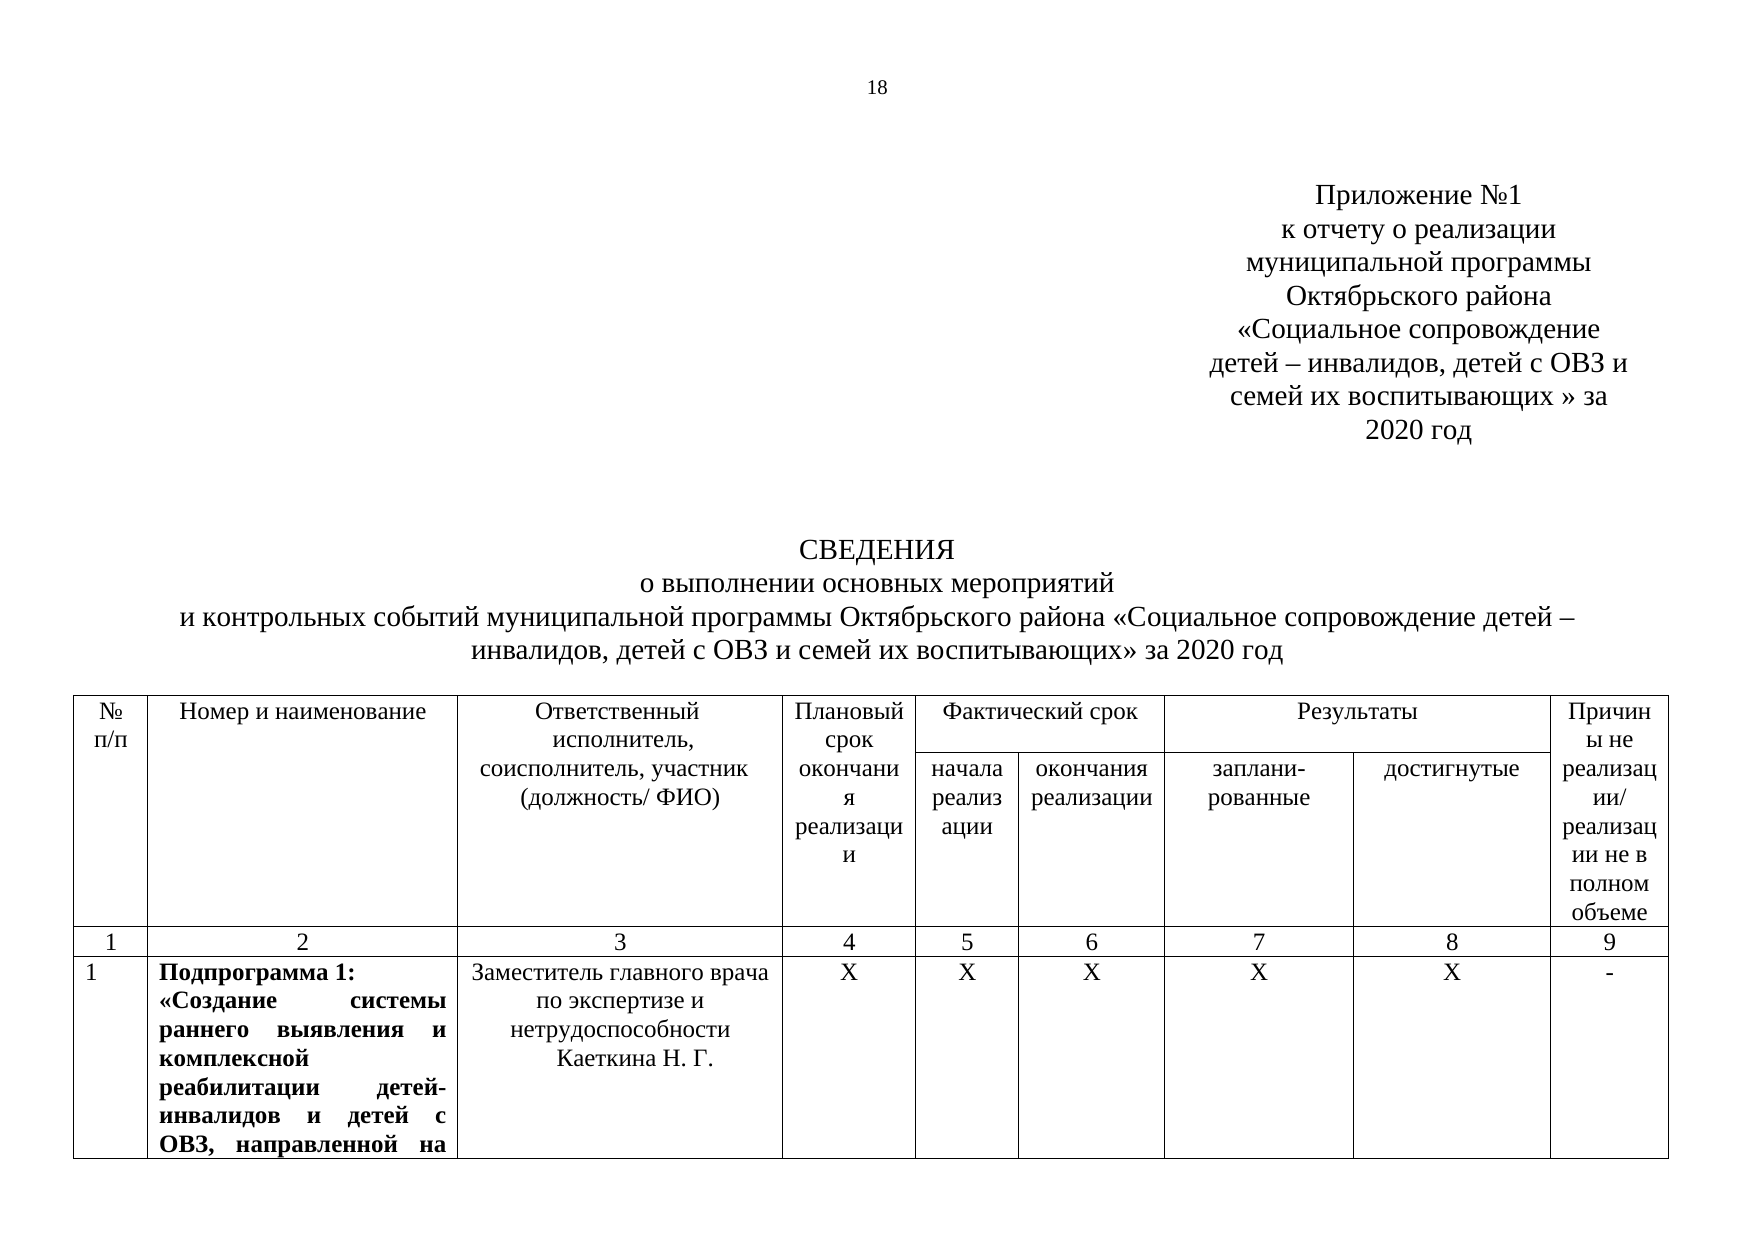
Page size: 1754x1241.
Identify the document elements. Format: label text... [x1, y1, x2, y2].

table_cell 3 [458, 927, 782, 956]
table_header Плановый срок окончания реализации [783, 696, 915, 926]
table_cell заплани-рованные [1165, 753, 1353, 926]
table_cell 8 [1354, 927, 1550, 956]
table_cell начала реализации [916, 753, 1018, 926]
table_header Ответственный исполнитель, соисполнитель, участник (должность/ ФИО) [458, 696, 782, 926]
table_header Результаты [1165, 696, 1550, 752]
table_header Фактический срок [916, 696, 1164, 752]
table_header Номер и наименование [148, 696, 457, 926]
table_header № п/п [74, 696, 147, 926]
text муниципальной программы [1201, 244, 1636, 278]
text «Социальное сопровождение детей – инвалидов, детей с ОВЗ и семей их воспитывающих » за 2020 год [1201, 311, 1636, 446]
table_cell 5 [916, 927, 1018, 956]
table_cell Х [783, 957, 915, 1158]
table_cell Х [1165, 957, 1353, 1158]
text Приложение №1 [1201, 177, 1636, 211]
table_cell 2 [148, 927, 457, 956]
text и контрольных событий муниципальной программы Октябрьского района «Социальное сопровождение детей – инвалидов, детей с ОВЗ и семей их воспитывающих» за 2020 год [118, 599, 1636, 666]
text Октябрьского района [1201, 278, 1636, 311]
table_cell 1 [74, 927, 147, 956]
text о выполнении основных мероприятий [118, 565, 1636, 599]
table_cell 6 [1019, 927, 1164, 956]
table_cell окончания реализации [1019, 753, 1164, 926]
table_cell 1 [74, 957, 147, 1158]
table_cell - [1551, 957, 1668, 1158]
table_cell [458, 957, 782, 1158]
table_cell достигнутые [1354, 753, 1550, 926]
text к отчету о реализации [1201, 211, 1636, 244]
text СВЕДЕНИЯ [118, 532, 1636, 565]
table_cell 9 [1551, 927, 1668, 956]
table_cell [148, 957, 457, 1158]
table_cell Х [1354, 957, 1550, 1158]
table_cell Х [916, 957, 1018, 1158]
table_cell 7 [1165, 927, 1353, 956]
table_header Причины не реализации/ реализации не в полном объеме [1551, 696, 1668, 926]
table_cell 4 [783, 927, 915, 956]
table_cell Х [1019, 957, 1164, 1158]
